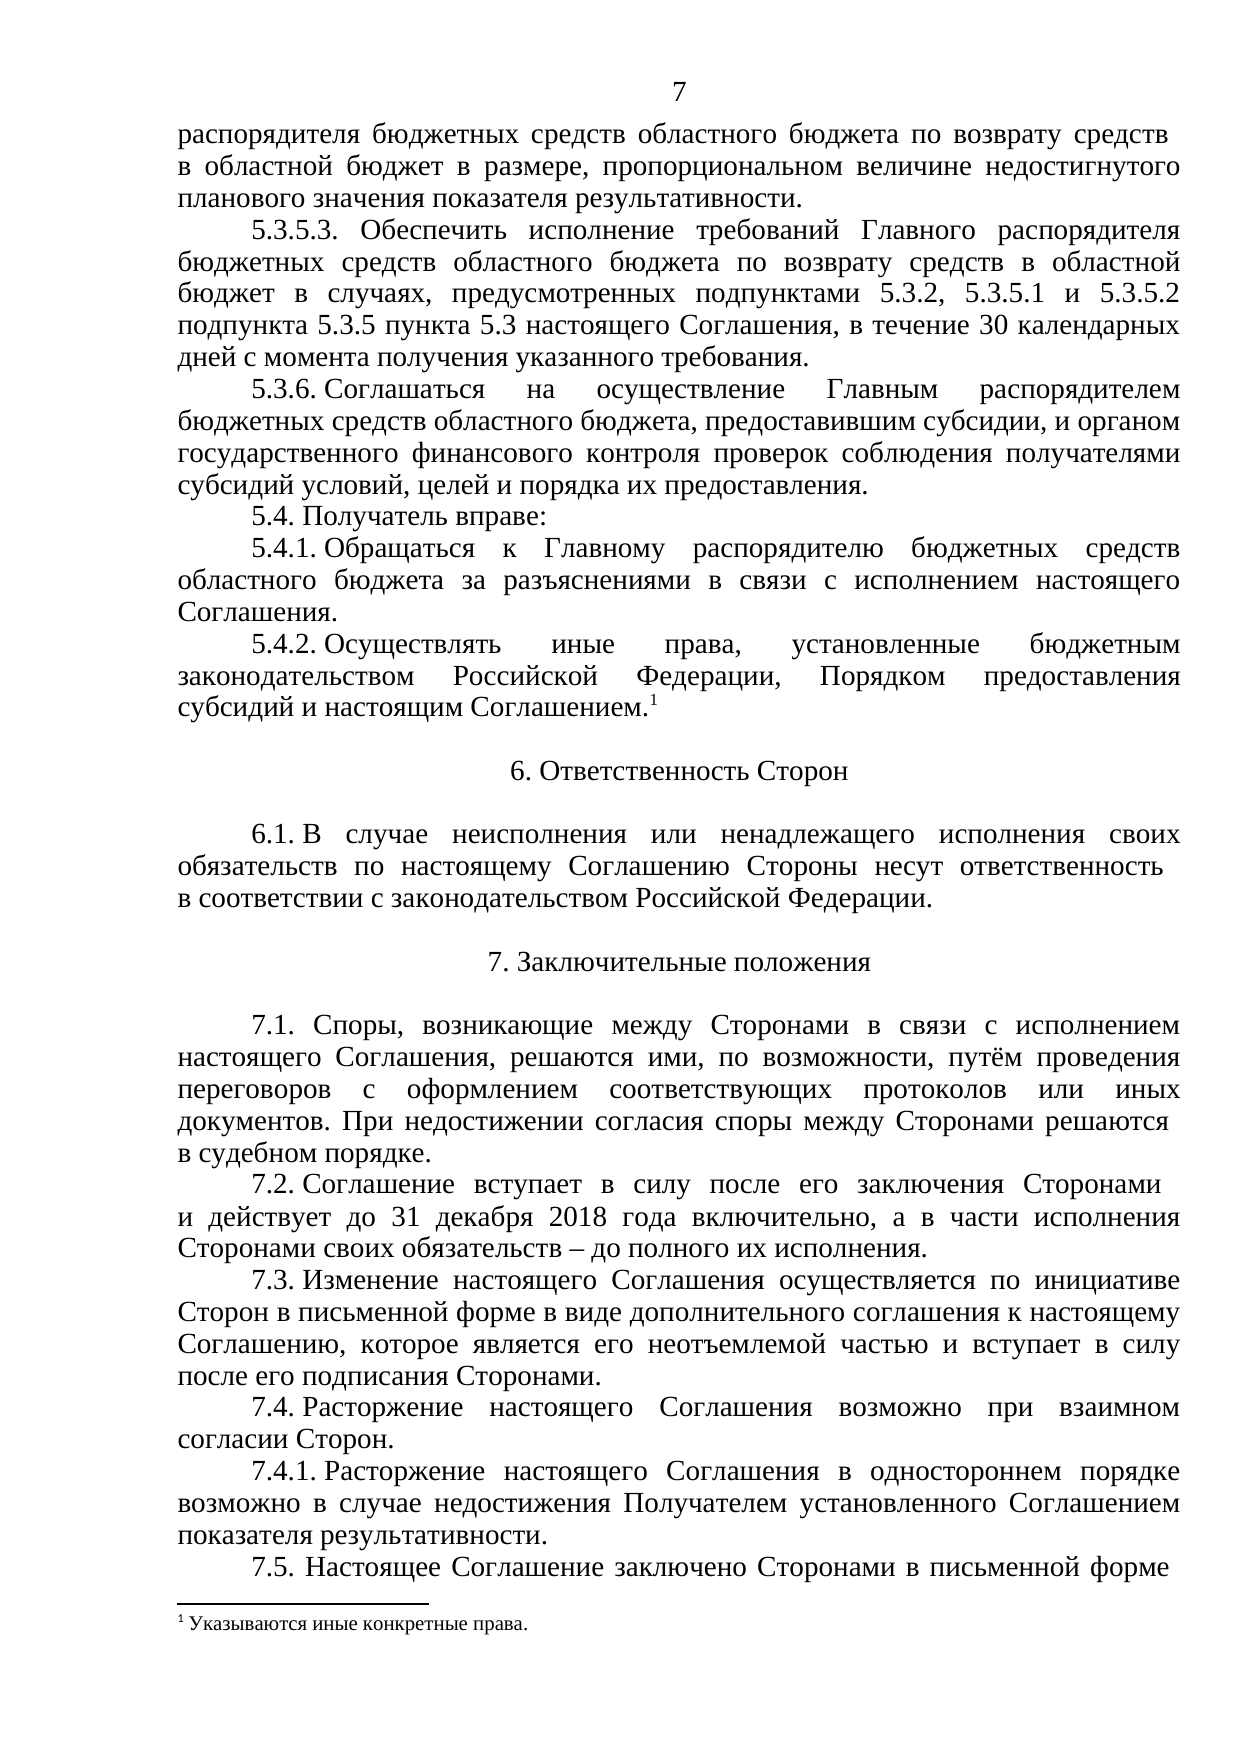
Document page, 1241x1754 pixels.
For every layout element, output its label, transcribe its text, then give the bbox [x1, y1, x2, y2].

text 6.1. В случае неисполнения или ненадлежащего исполнения своих обязательств по настоящему Соглашению Стороны несут ответственность в соответствии с законодательством Российской Федерации. [177, 818, 1181, 914]
text 5.4.1. Обращаться к Главному распорядителю бюджетных средств областного бюджета за разъяснениями в связи с исполнением настоящего Соглашения. [177, 532, 1181, 628]
text 5.3.6. Соглашаться на осуществление Главным распорядителем бюджетных средств областного бюджета, предоставившим субсидии, и органом государственного финансового контроля проверок соблюдения получателями субсидий условий, целей и порядка их предоставления. [177, 373, 1181, 500]
text 5.3.5.3. Обеспечить исполнение требований Главного распорядителя бюджетных средств областного бюджета по возврату средств в областной бюджет в случаях, предусмотренных подпунктами 5.3.2, 5.3.5.1 и 5.3.5.2 подпункта 5.3.5 пункта 5.3 настоящего Соглашения, в течение 30 календарных дней с момента получения указанного требования. [177, 214, 1181, 373]
text 5.4.2. Осуществлять иные права, установленные бюджетным законодательством Российской Федерации, Порядком предоставления субсидий и настоящим Соглашением. [177, 628, 1181, 723]
text 7.4. Расторжение настоящего Соглашения возможно при взаимном согласии Сторон. [177, 1391, 1181, 1455]
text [177, 1551, 1181, 1582]
text 5.4. Получатель вправе: [177, 500, 1181, 532]
text 7.3. Изменение настоящего Соглашения осуществляется по инициативе Сторон в письменной форме в виде дополнительного соглашения к настоящему Соглашению, которое является его неотъемлемой частью и вступает в силу после его подписания Сторонами. [177, 1264, 1181, 1391]
text 7.2. Соглашение вступает в силу после его заключения Сторонами и действует до 31 декабря 2018 года включительно, а в части исполнения Сторонами своих обязательств – до полного их исполнения. [177, 1168, 1181, 1264]
text 7.1. Споры, возникающие между Сторонами в связи с исполнением настоящего Соглашения, решаются ими, по возможности, путём проведения переговоров с оформлением соответствующих протоколов или иных документов. При недостижении согласия споры между Сторонами решаются в судебном порядке. [177, 1009, 1181, 1168]
text 7.4.1. Расторжение настоящего Соглашения в одностороннем порядке возможно в случае недостижения Получателем установленного Соглашением показателя результативности. [177, 1455, 1181, 1551]
text 7. Заключительные положения [177, 946, 1181, 977]
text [177, 118, 1181, 214]
text 6. Ответственность Сторон [177, 755, 1181, 787]
